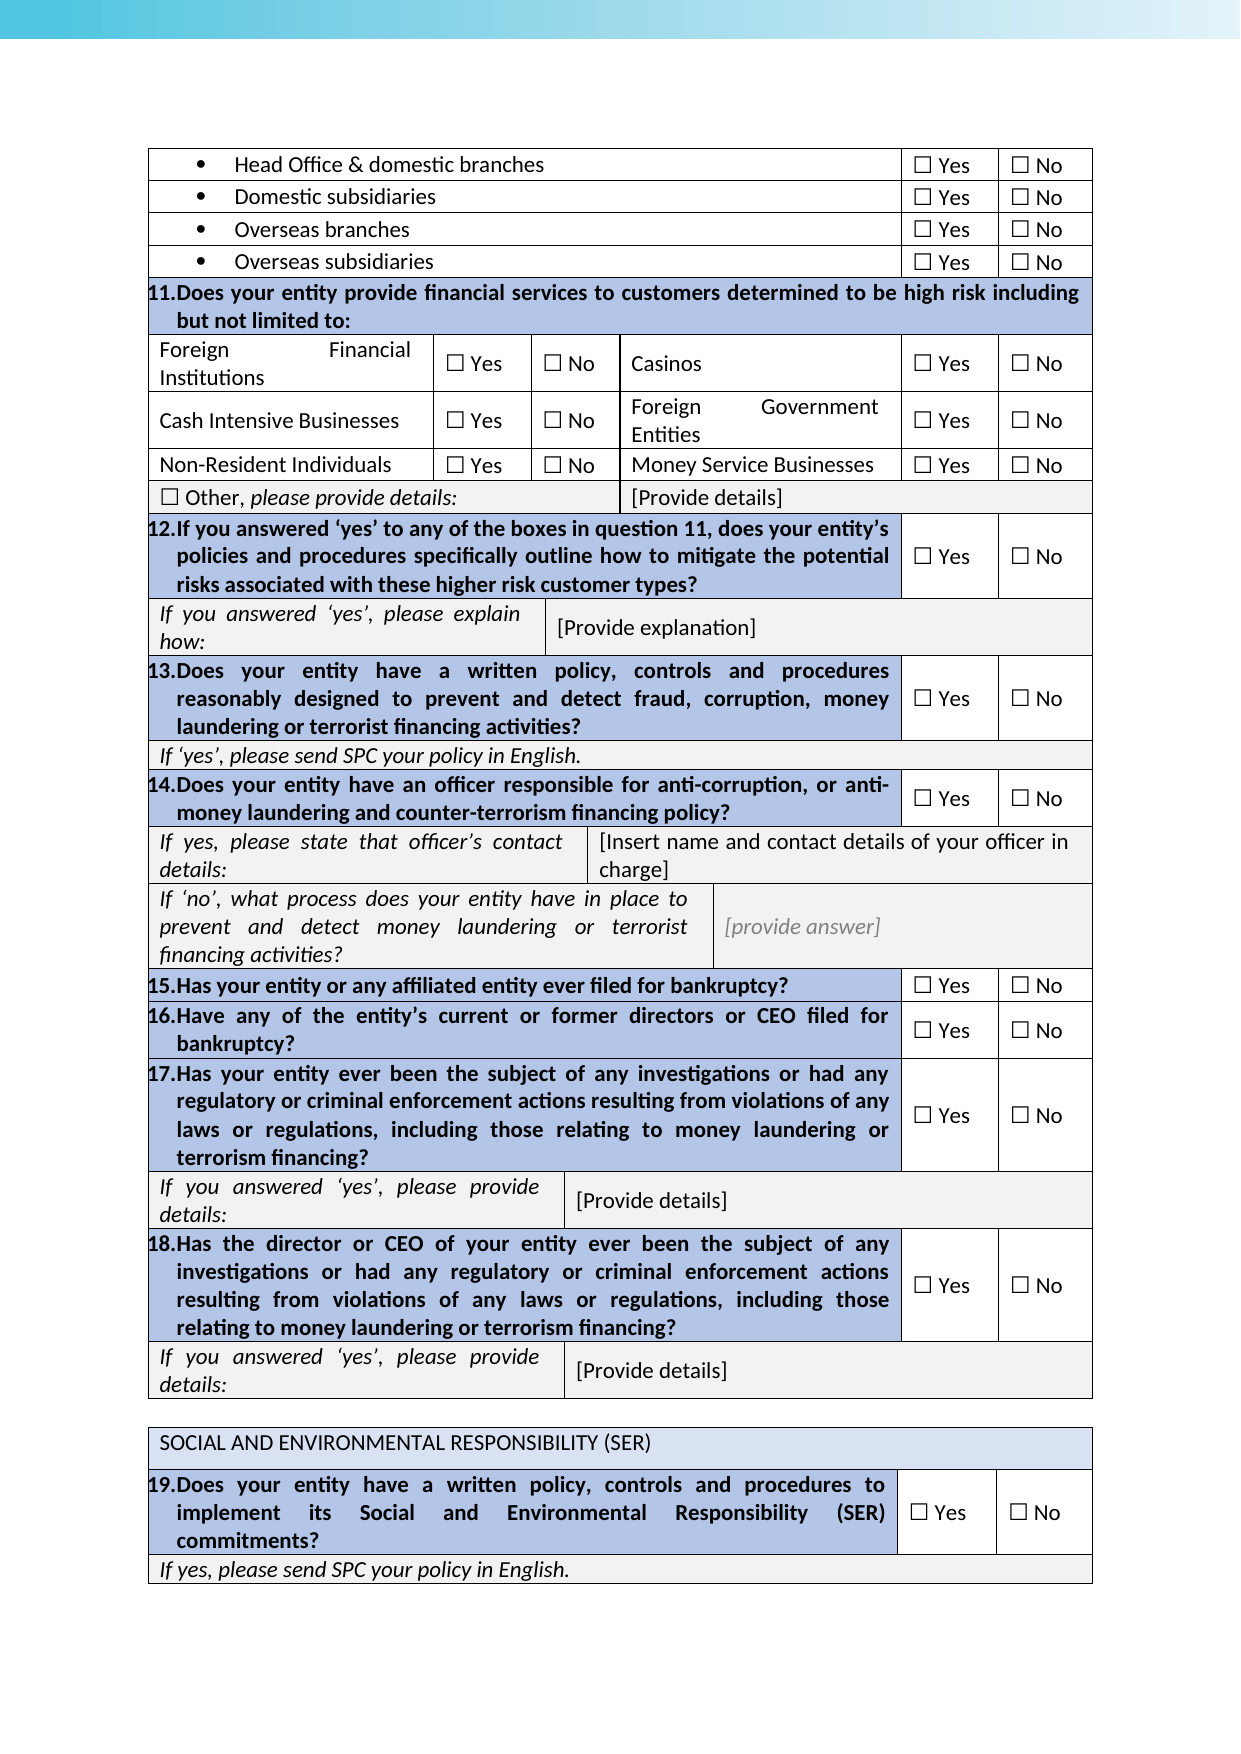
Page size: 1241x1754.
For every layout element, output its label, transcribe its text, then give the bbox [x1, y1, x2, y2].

table_cell If ‘yes’, please send SPC your policy in English. [149, 741, 1092, 769]
table_cell Yes [902, 969, 998, 1001]
table_cell No [999, 656, 1092, 740]
table_cell No [532, 392, 619, 448]
table_cell No [999, 770, 1092, 826]
picture [0, 0, 1241, 39]
table_cell [714, 884, 1092, 968]
table_cell Has your entity ever been the subject of any investigations or had any regulatory or criminal enforcement actions resulting from violations of any laws or regulations, including those relating to money laundering or terrorism financing? [149, 1059, 901, 1171]
table_cell No [999, 392, 1092, 448]
table_cell Yes [902, 1002, 998, 1058]
table_cell Overseas branches [149, 213, 901, 244]
table_cell Yes [434, 335, 531, 391]
table_cell No [999, 1059, 1092, 1171]
table_cell Does your entity have a written policy, controls and procedures reasonably designed to prevent and detect fraud, corruption, money laundering or terrorist financing activities? [149, 656, 901, 740]
table_cell No [999, 449, 1092, 480]
table_cell No [999, 969, 1092, 1001]
table_cell Does your entity have a written policy, controls and procedures to implement its Social and Environmental Responsibility (SER) commitments? [149, 1470, 897, 1554]
table_cell Yes [902, 213, 998, 244]
table_cell No [532, 449, 619, 480]
table_cell Overseas subsidiaries [149, 246, 901, 277]
table_cell Does your entity have an officer responsible for anti-corruption, or anti-money laundering and counter-terrorism financing policy? [149, 770, 901, 826]
table_cell Yes [902, 149, 998, 180]
table_cell Non-Resident Individuals [149, 449, 433, 480]
table_cell Yes [902, 392, 998, 448]
table_cell If you answered ‘yes’ to any of the boxes in question 11, does your entity’s policies and procedures specifically outline how to mitigate the potential risks associated with these higher risk customer types? [149, 514, 901, 598]
table_cell No [999, 181, 1092, 212]
table_cell If you answered ‘yes’, please explain how: [149, 599, 545, 655]
table_cell Casinos [621, 335, 901, 391]
table_cell Does your entity provide financial services to customers determined to be high risk including but not limited to: [149, 278, 1092, 334]
table_cell Yes [902, 770, 998, 826]
table_cell Yes [902, 656, 998, 740]
table_cell Foreign Financial Institutions [149, 335, 433, 391]
table_cell Domestic subsidiaries [149, 181, 901, 212]
table_cell No [532, 335, 619, 391]
table_cell If yes, please send SPC your policy in English. [149, 1555, 1092, 1583]
table_cell Yes [902, 514, 998, 598]
table_cell No [999, 1002, 1092, 1058]
table_cell Yes [434, 392, 531, 448]
table_cell Yes [902, 181, 998, 212]
table_cell If ‘no’, what process does your entity have in place to prevent and detect money laundering or terrorist financing activities? [149, 884, 713, 968]
table_cell No [999, 514, 1092, 598]
table_cell Has your entity or any affiliated entity ever filed for bankruptcy? [149, 969, 901, 1001]
table_cell Money Service Businesses [621, 449, 901, 480]
table_cell Cash Intensive Businesses [149, 392, 433, 448]
table_cell No [999, 335, 1092, 391]
table_cell Yes [902, 246, 998, 277]
table_cell No [999, 246, 1092, 277]
table_cell Yes [434, 449, 531, 480]
table_cell No [999, 149, 1092, 180]
table_cell If you answered ‘yes’, please provide details: [149, 1172, 564, 1228]
table_header SOCIAL AND ENVIRONMENTAL RESPONSIBILITY (SER) [149, 1428, 1092, 1469]
table_cell Have any of the entity’s current or former directors or CEO filed for bankruptcy? [149, 1002, 901, 1058]
table_cell Yes [902, 1059, 998, 1171]
table_cell Other, please provide details: [149, 481, 619, 513]
table_cell No [999, 213, 1092, 244]
table_cell Has the director or CEO of your entity ever been the subject of any investigations or had any regulatory or criminal enforcement actions resulting from violations of any laws or regulations, including those relating to money laundering or terrorism financing? [149, 1229, 901, 1341]
table_cell Yes [902, 1229, 998, 1341]
table_cell Yes [902, 335, 998, 391]
table_cell If you answered ‘yes’, please provide details: [149, 1342, 564, 1398]
table_cell Yes [902, 449, 998, 480]
table_cell Yes [898, 1470, 996, 1554]
table_cell If yes, please state that officer’s contact details: [149, 827, 587, 883]
table_cell No [997, 1470, 1092, 1554]
table_cell Head Office & domestic branches [149, 149, 901, 180]
table_cell Foreign Government Entities [621, 392, 901, 448]
table_cell No [999, 1229, 1092, 1341]
